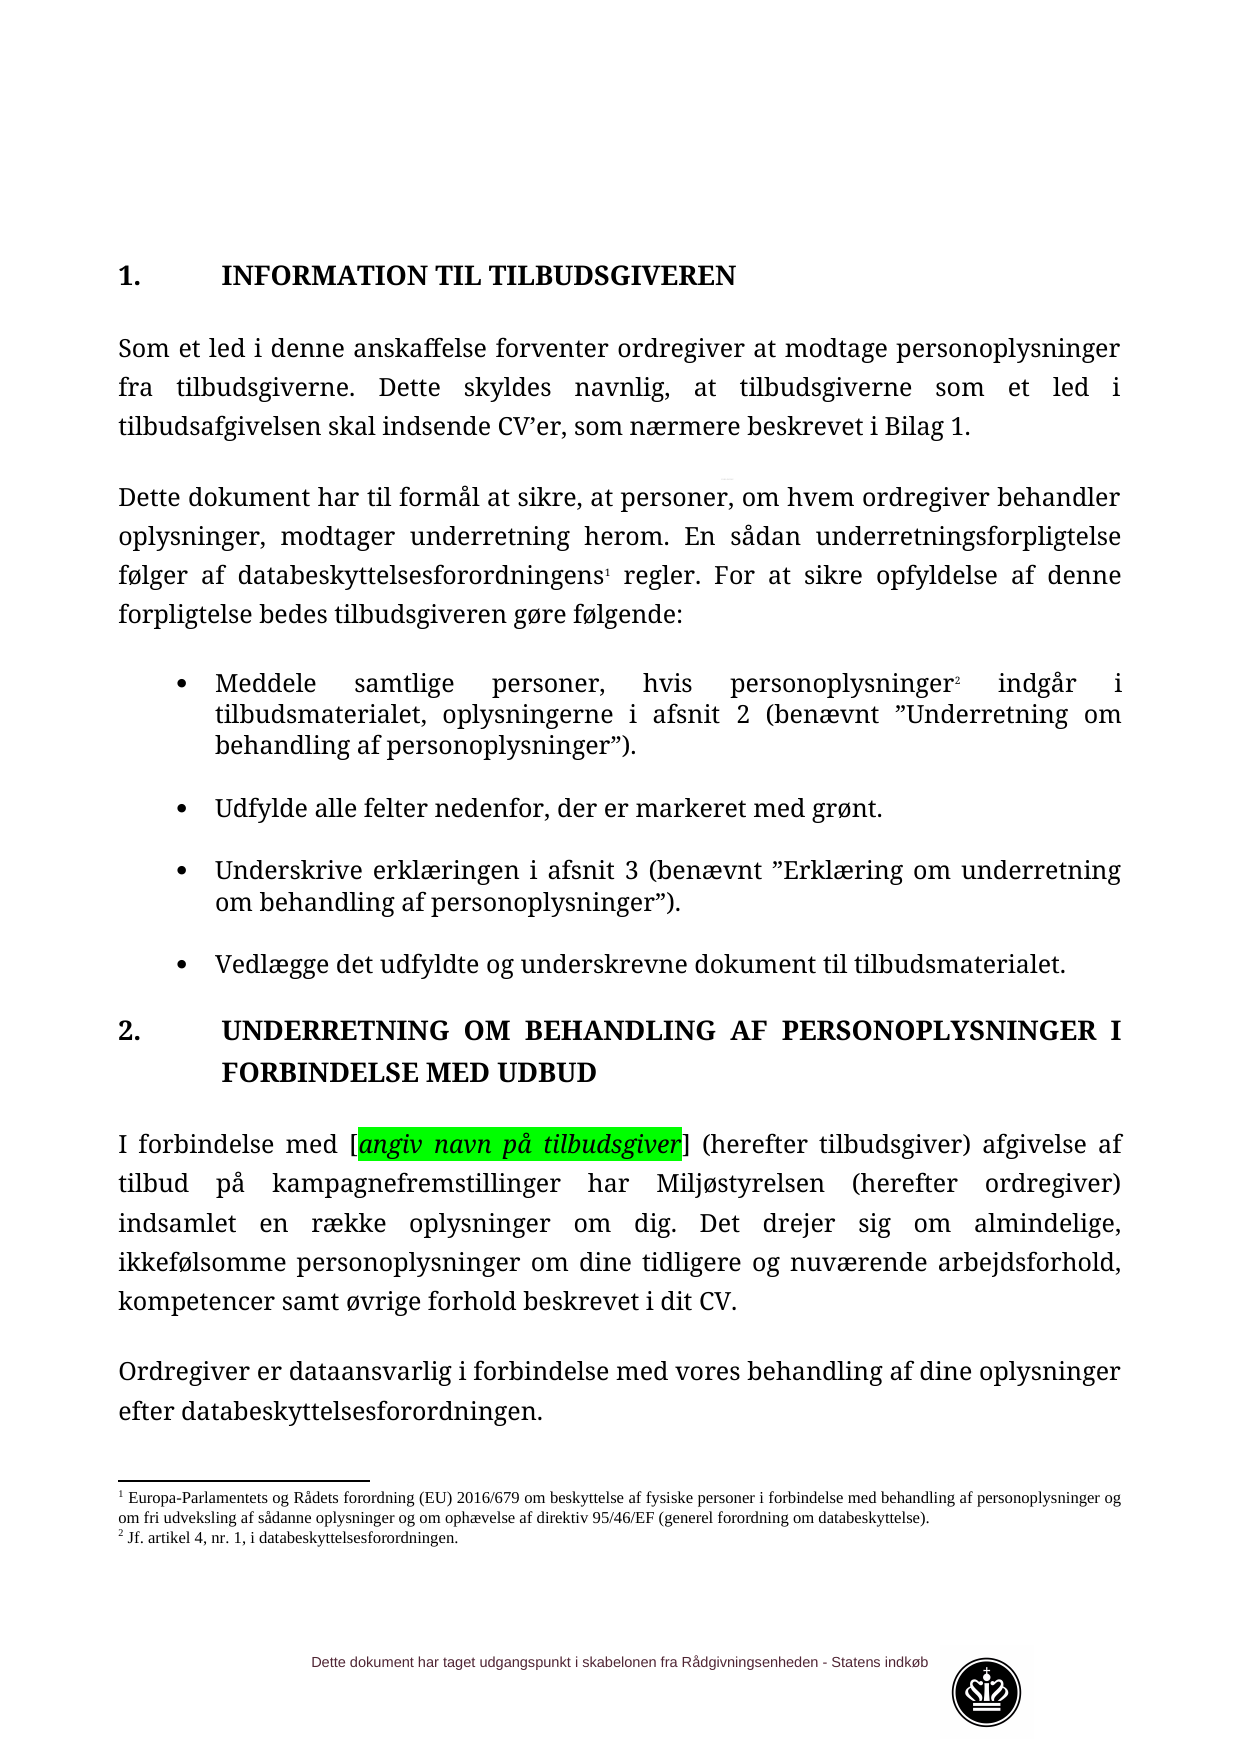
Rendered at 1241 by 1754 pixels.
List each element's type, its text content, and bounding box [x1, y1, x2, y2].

text I forbindelse med [angiv navn på tilbudsgiver] (herefter tilbudsgiver) afgivelse af tilbud på kampagnefremstillinger har Miljøstyrelsen (herefter ordregiver) indsamlet en række oplysninger om dig. Det drejer sig om almindelige, ikkefølsomme personoplysninger om dine tidligere og nuværende arbejdsforhold, kompetencer samt øvrige forhold beskrevet i dit CV. [118, 1127, 1122, 1318]
text Som et led i denne anskaffelse forventer ordregiver at modtage personoplysninger fra tilbudsgiverne. Dette skyldes navnlig, at tilbudsgiverne som et led i tilbudsafgivelsen skal indsende CV’er, som nærmere beskrevet i Bilag 1. [118, 331, 1122, 443]
list Udfylde alle felter nedenfor, der er markeret med grønt. [177, 792, 1122, 823]
list Underskrive erklæringen i afsnit 3 (benævnt ”Erklæring om underretning om behandling af personoplysninger”). [177, 855, 1122, 917]
text Dette dokument har til formål at sikre, at personer, om hvem ordregiver behandler oplysninger, modtager underretning herom. En sådan underretningsforpligtelse følger af databeskyttelsesforordningens regler. For at sikre opfyldelse af denne forpligtelse bedes tilbudsgiveren gøre følgende: [118, 479, 1122, 631]
subtitle Information til tilbudsgiveren [118, 257, 1122, 294]
subtitle Underretning om behandling af personoplysninger i forbindelse med udbud [118, 1011, 1122, 1090]
picture [939, 1645, 1034, 1739]
list Meddele samtlige personer, hvis personoplysninger indgår i tilbudsmaterialet, oplysningerne i afsnit 2 (benævnt ”Underretning om behandling af personoplysninger”). [177, 667, 1122, 761]
list Vedlægge det udfyldte og underskrevne dokument til tilbudsmaterialet. [177, 948, 1122, 980]
text Ordregiver er dataansvarlig i forbindelse med vores behandling af dine oplysninger efter databeskyttelsesforordningen. [118, 1354, 1122, 1427]
